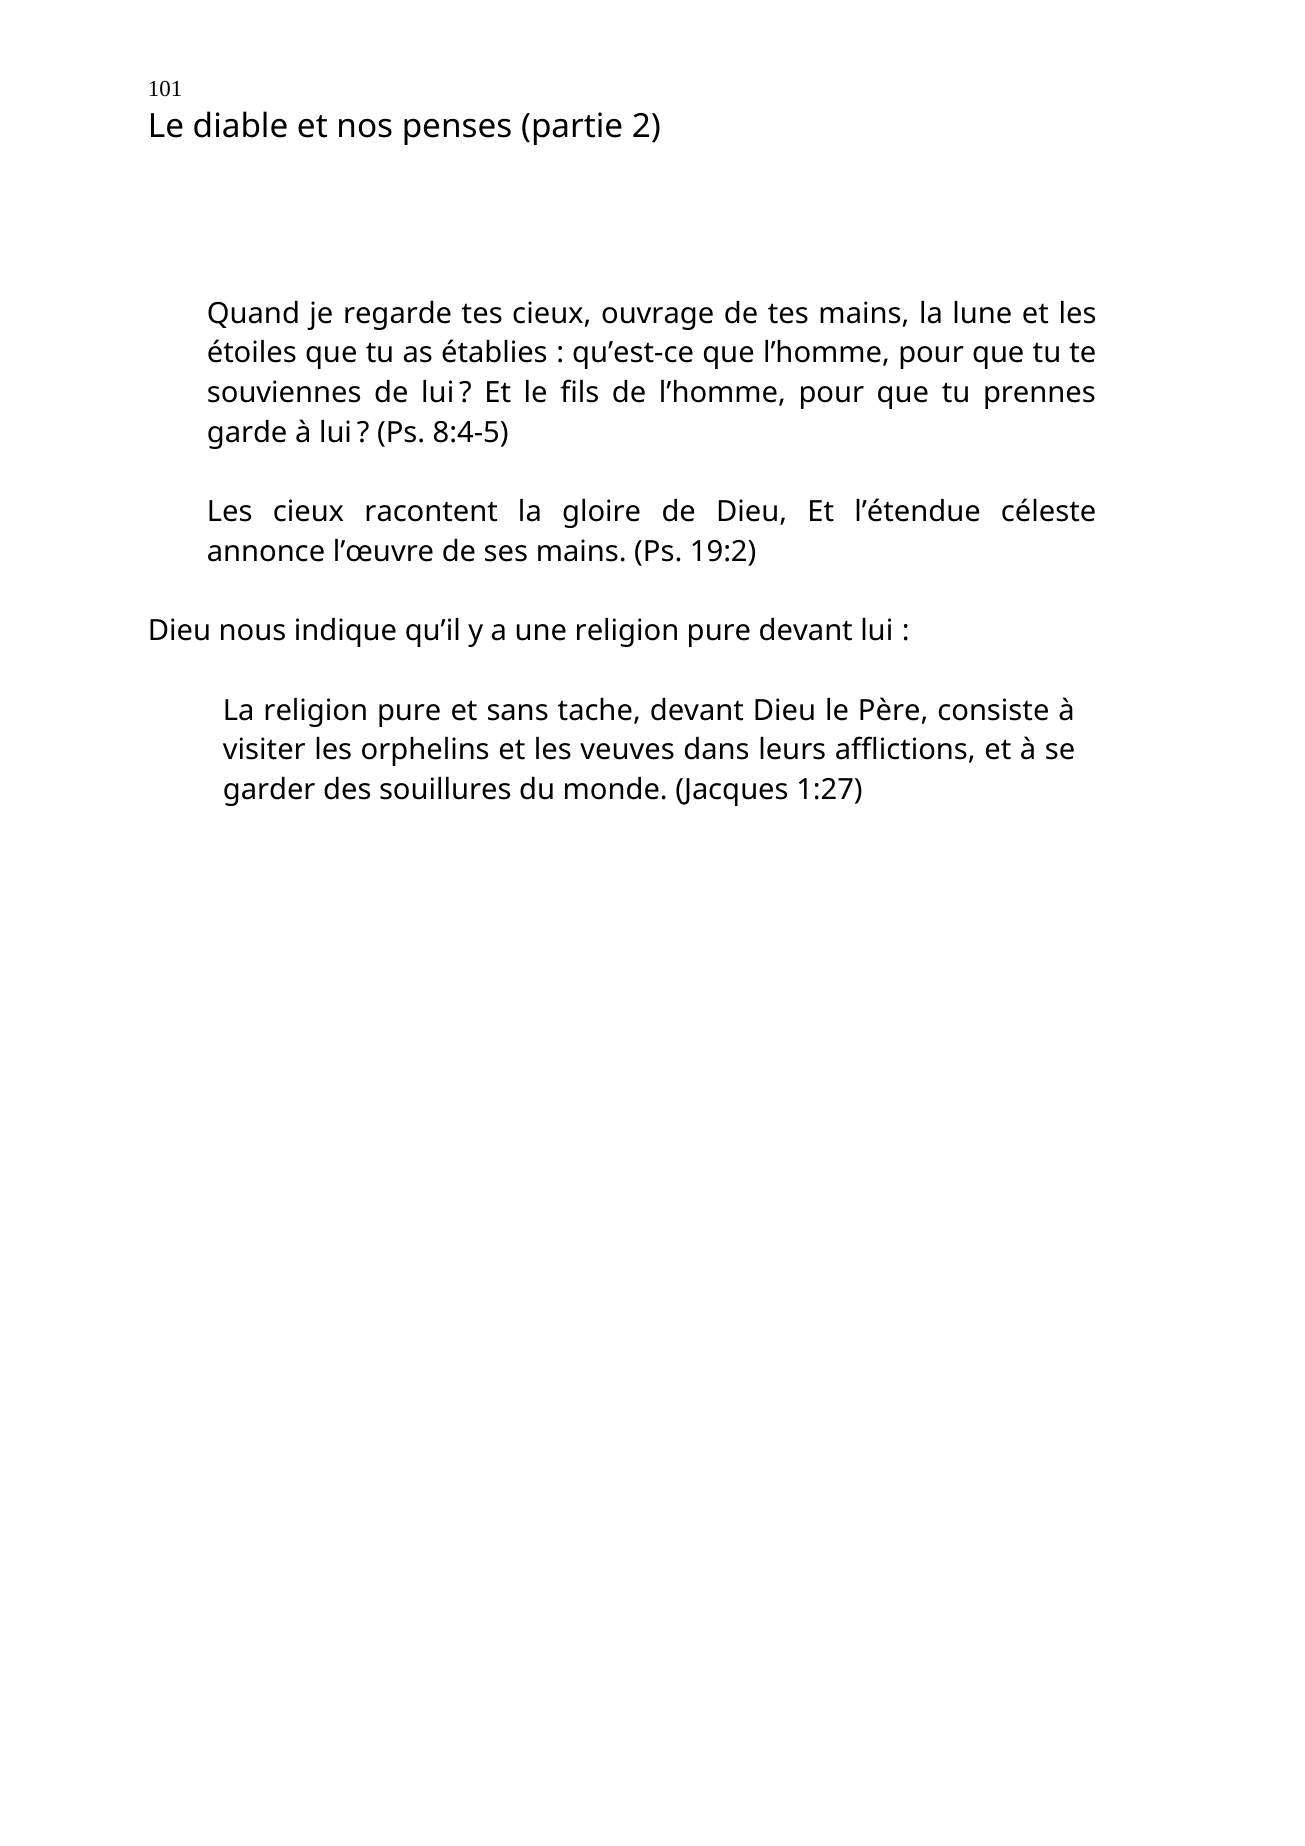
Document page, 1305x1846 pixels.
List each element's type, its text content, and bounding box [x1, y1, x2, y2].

text Les cieux racontent la gloire de Dieu, Et l’étendue céleste annonce l’œuvre de ses mains. (Ps. 19:2) [207, 490, 1097, 570]
text La religion pure et sans tache, devant Dieu le Père, consiste à visiter les orphelins et les veuves dans leurs afflictions, et à se garder des souillures du monde. (Jacques 1:27) [223, 689, 1076, 808]
text Dieu nous indique qu’il y a une religion pure devant lui : [148, 609, 1076, 649]
text Quand je regarde tes cieux, ouvrage de tes mains, la lune et les étoiles que tu as établies : qu’est-ce que l’homme, pour que tu te souviennes de lui ? Et le fils de l’homme, pour que tu prennes garde à lui ? (Ps. 8:4-5) [207, 292, 1097, 451]
